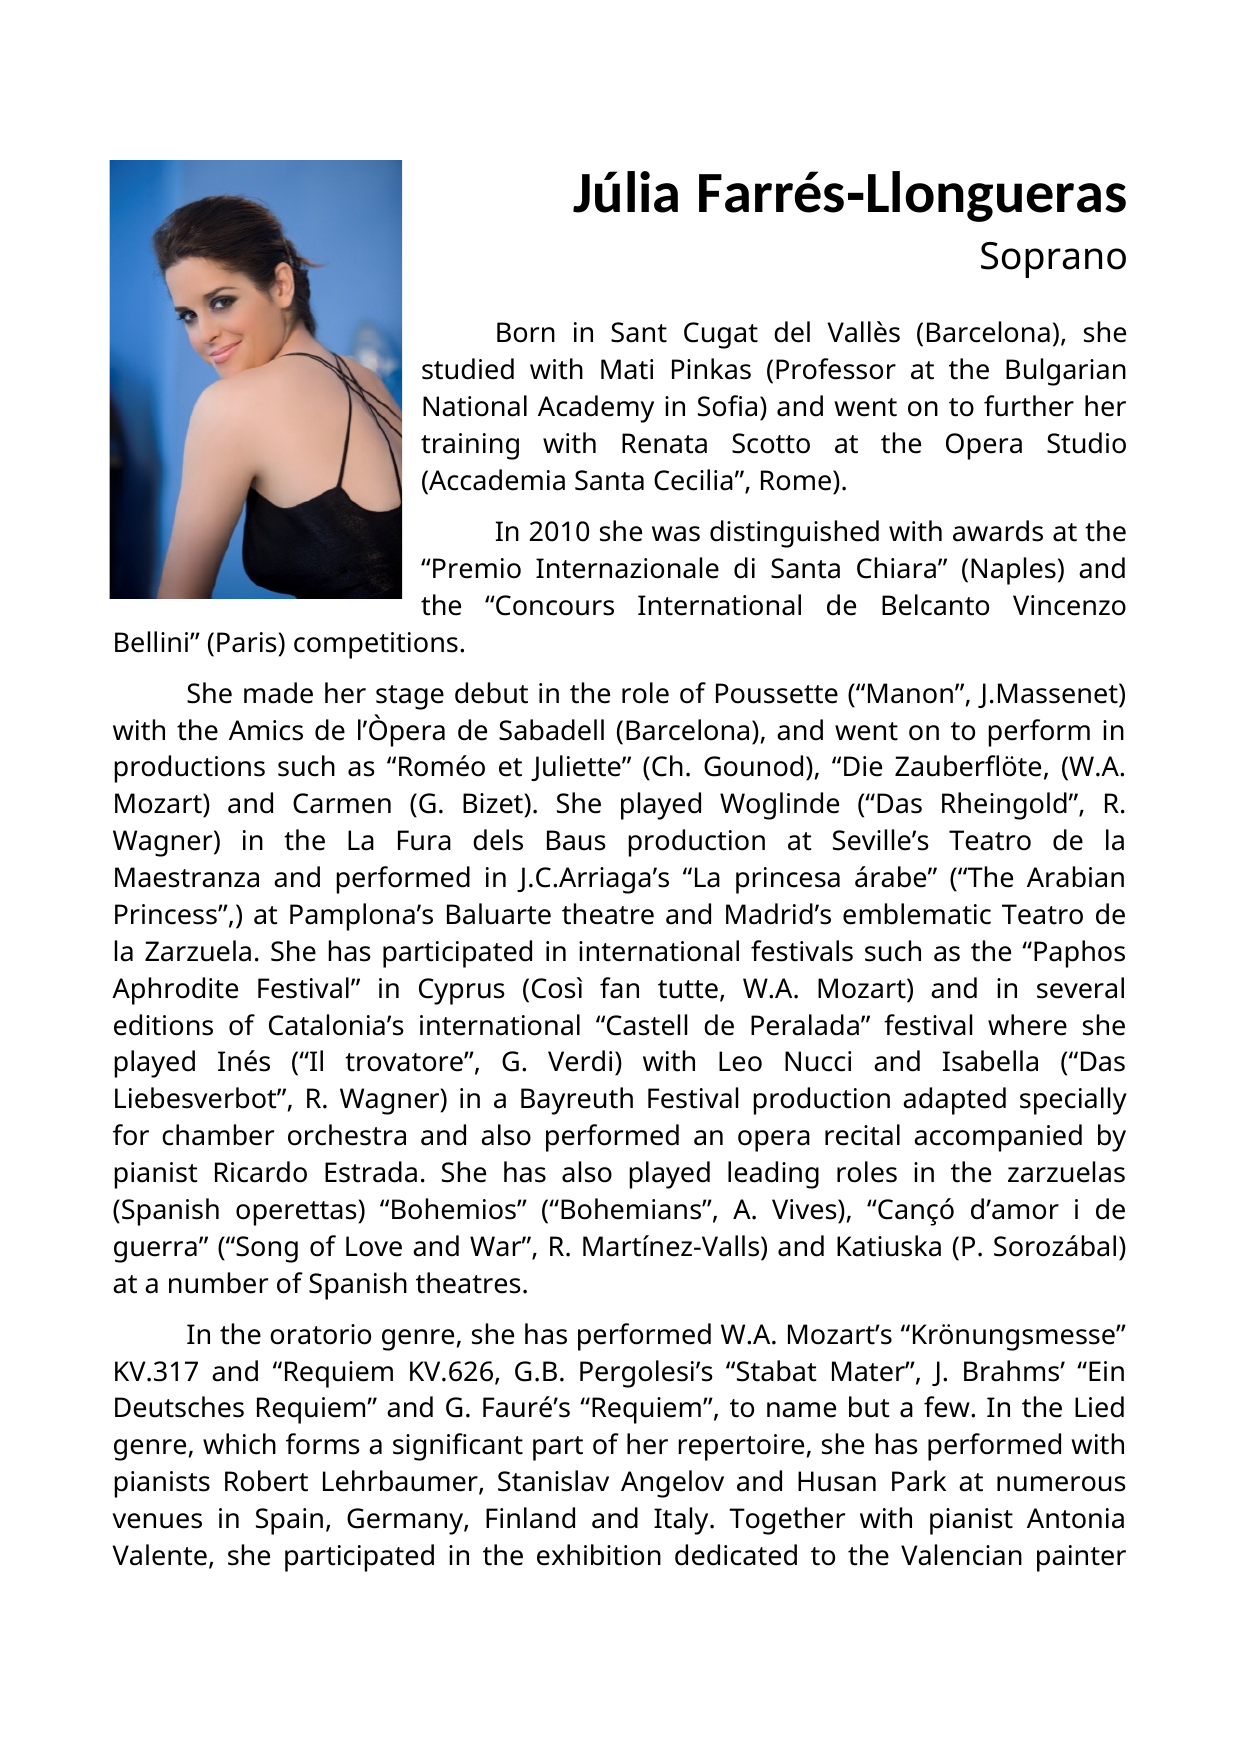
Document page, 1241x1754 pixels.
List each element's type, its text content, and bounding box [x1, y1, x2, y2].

picture [109, 160, 403, 599]
text In 2010 she was distinguished with awards at the “Premio Internazionale di Santa Chiara” (Naples) and the “Concours International de Belcanto Vincenzo Bellini” (Paris) competitions. [112, 512, 1128, 660]
text Soprano [403, 229, 1128, 281]
text She made her stage debut in the role of Poussette (“Manon”, J.Massenet) with the Amics de l’Òpera de Sabadell (Barcelona), and went on to perform in productions such as “Roméo et Juliette” (Ch. Gounod), “Die Zauberflöte, (W.A. Mozart) and Carmen (G. Bizet). She played Woglinde (“Das Rheingold”, R. Wagner) in the La Fura dels Baus production at Seville’s Teatro de la Maestranza and performed in J.C.Arriaga’s “La princesa árabe” (“The Arabian Princess”,) at Pamplona’s Baluarte theatre and Madrid’s emblematic Teatro de la Zarzuela. She has participated in international festivals such as the “Paphos Aphrodite Festival” in Cyprus (Così fan tutte, W.A. Mozart) and in several editions of Catalonia’s international “Castell de Peralada” festival where she played Inés (“Il trovatore”, G. Verdi) with Leo Nucci and Isabella (“Das Liebesverbot”, R. Wagner) in a Bayreuth Festival production adapted specially for chamber orchestra and also performed an opera recital accompanied by pianist Ricardo Estrada. She has also played leading roles in the zarzuelas (Spanish operettas) “Bohemios” (“Bohemians”, A. Vives), “Cançó d’amor i de guerra” (“Song of Love and War”, R. Martínez-Valls) and Katiuska (P. Sorozábal) at a number of Spanish theatres. [112, 674, 1128, 1301]
text Born in Sant Cugat del Vallès (Barcelona), she studied with Mati Pinkas (Professor at the Bulgarian National Academy in Sofia) and went on to further her training with Renata Scotto at the Opera Studio (Accademia Santa Cecilia”, Rome). [403, 314, 1128, 498]
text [112, 1315, 1128, 1573]
text Júlia Farrés-Llongueras [112, 150, 1128, 229]
